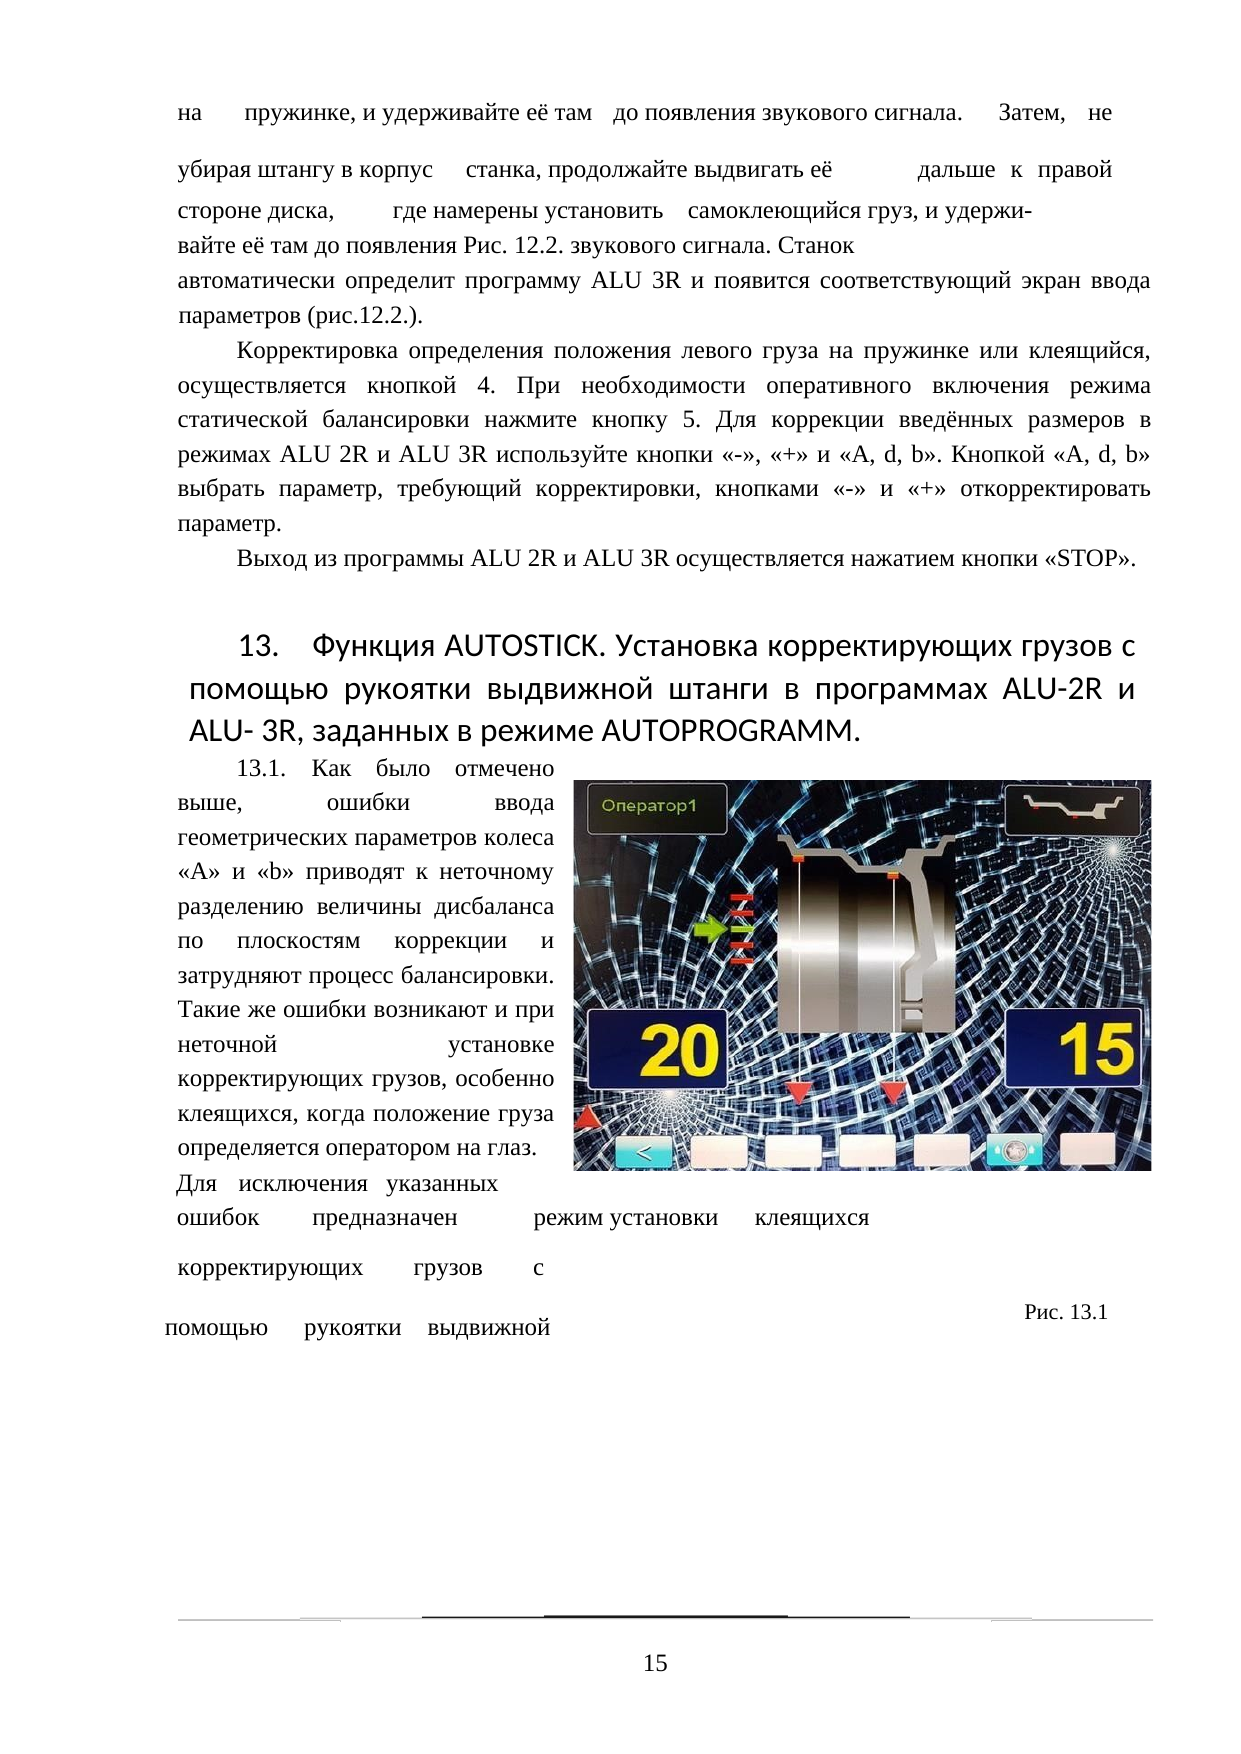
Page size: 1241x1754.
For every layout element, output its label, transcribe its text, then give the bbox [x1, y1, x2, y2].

picture [178, 1614, 1154, 1622]
picture [573, 780, 1152, 1171]
text Корректировка определения положения левого груза на пружинке или клеящийся, осуществляется кнопкой 4. При необходимости оперативного включения режима статической балансировки нажмите кнопку 5. Для коррекции введённых размеров в режимах ALU 2R и ALU 3R используйте кнопки «-», «+» и «A, d, b». Кнопкой «A, d, b» выбрать параметр, требующий корректировки, кнопками «-» и «+» откорректировать параметр. [177, 335, 1152, 536]
text Выход из программы ALU 2R и ALU 3R осуществляется нажатием кнопки «STOP». [236, 543, 1152, 572]
text автоматически определит программу ALU 3R и появится соответствующий экран ввода параметров (рис.12.2.). [177, 265, 1152, 328]
text Для исключения указанных ошибок предназначен режим установки клеящихся [176, 1168, 1148, 1231]
text корректирующих грузов с [177, 1252, 1152, 1281]
text помощью рукоятки выдвижной Рис. 13.1 [164, 1299, 1154, 1343]
list Функция AUTOSTICK. Установка корректирующих грузов с помощью рукоятки выдвижной штанги в программах ALU-2R и ALU- 3R, заданных в режиме AUTOPROGRAMM. [189, 624, 1137, 750]
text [177, 81, 1112, 258]
